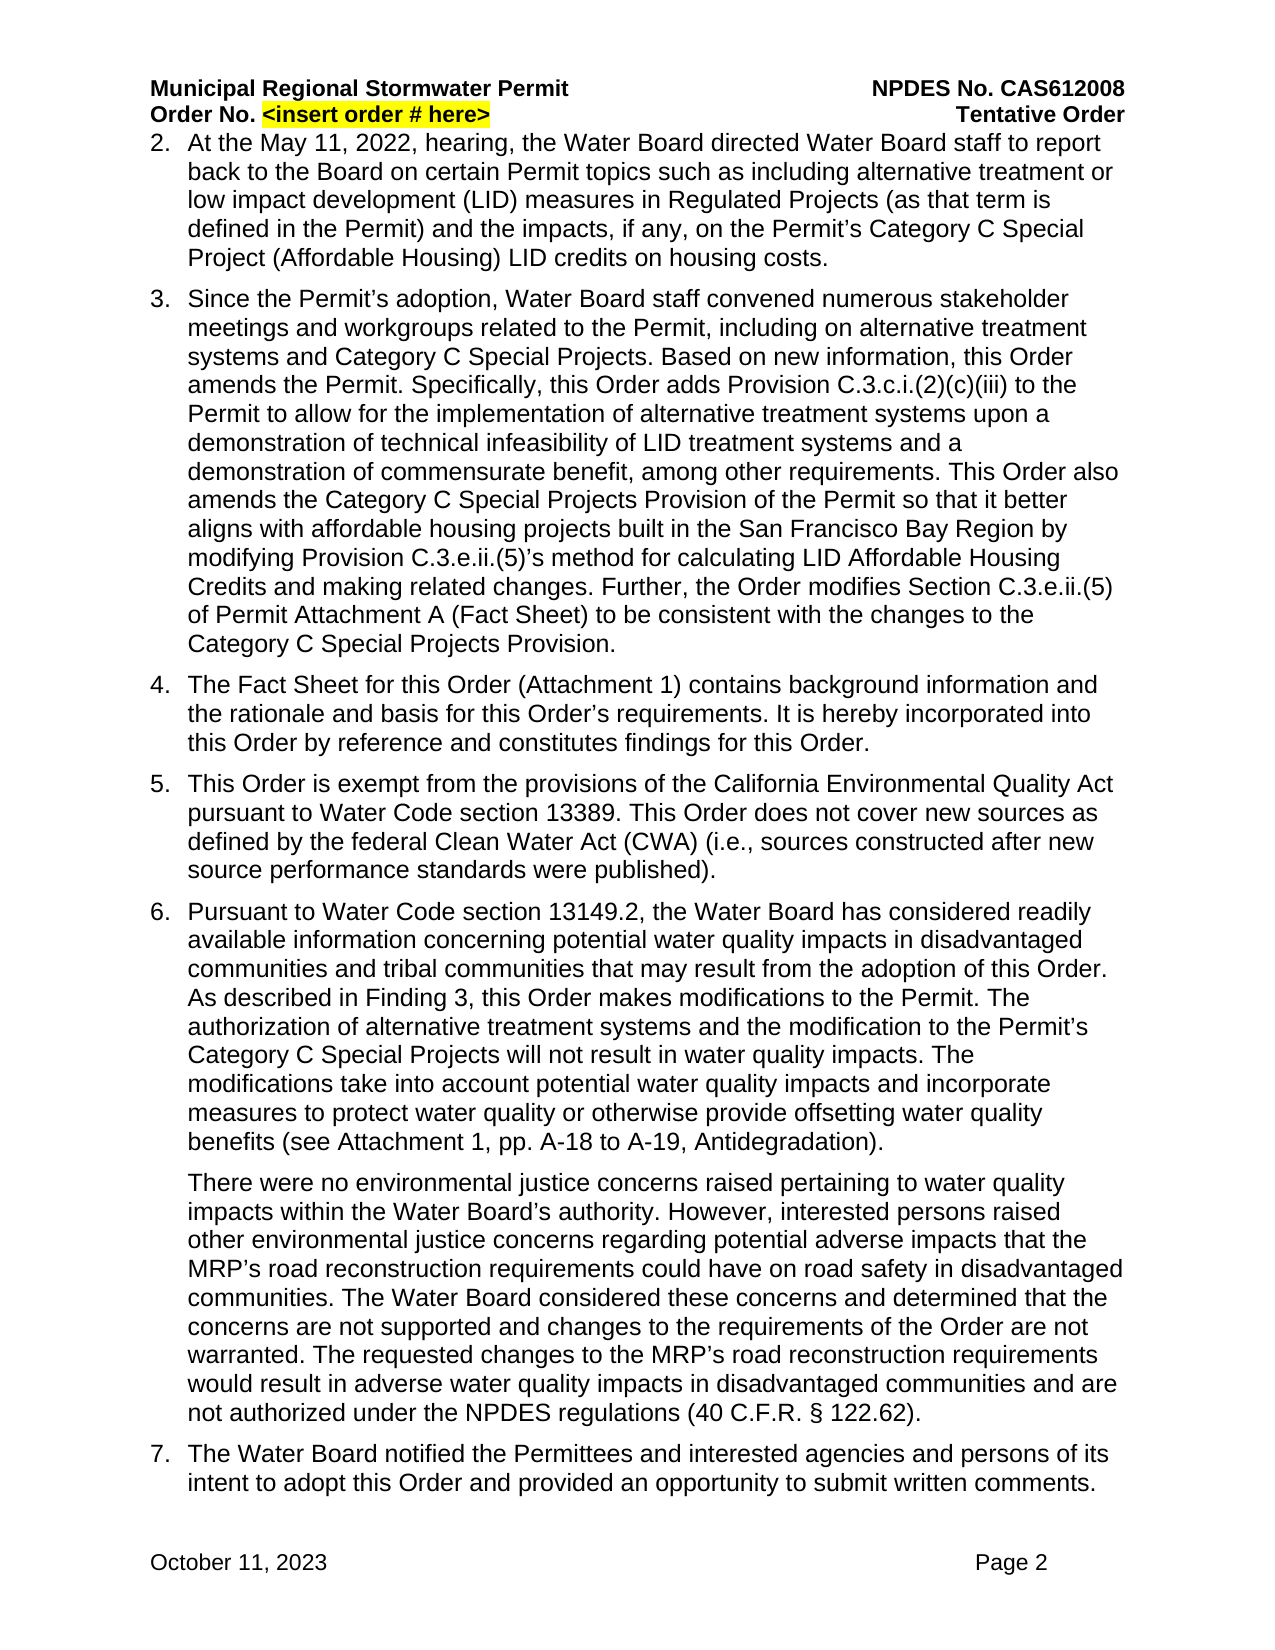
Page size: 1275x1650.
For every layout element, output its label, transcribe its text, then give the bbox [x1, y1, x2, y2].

list At the May 11, 2022, hearing, the Water Board directed Water Board staff to report back to the Board on certain Permit topics such as including alternative treatment or low impact development (LID) measures in Regulated Projects (as that term is defined in the Permit) and the impacts, if any, on the Permit’s Category C Special Project (Affordable Housing) LID credits on housing costs. [150, 128, 1125, 271]
list There were no environmental justice concerns raised pertaining to water quality impacts within the Water Board’s authority. However, interested persons raised other environmental justice concerns regarding potential adverse impacts that the MRP’s road reconstruction requirements could have on road safety in disadvantaged communities. The Water Board considered these concerns and determined that the concerns are not supported and changes to the requirements of the Order are not warranted. The requested changes to the MRP’s road reconstruction requirements would result in adverse water quality impacts in disadvantaged communities and are not authorized under the NPDES regulations (40 C.F.R. § 122.62). [187, 1168, 1125, 1426]
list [150, 1439, 1125, 1496]
list Pursuant to Water Code section 13149.2, the Water Board has considered readily available information concerning potential water quality impacts in disadvantaged communities and tribal communities that may result from the adoption of this Order. As described in Finding 3, this Order makes modifications to the Permit. The authorization of alternative treatment systems and the modification to the Permit’s Category C Special Projects will not result in water quality impacts. The modifications take into account potential water quality impacts and incorporate measures to protect water quality or otherwise provide offsetting water quality benefits (see Attachment 1, pp. A-18 to A-19, Antidegradation). [150, 896, 1125, 1155]
list This Order is exempt from the provisions of the California Environmental Quality Act pursuant to Water Code section 13389. This Order does not cover new sources as defined by the federal Clean Water Act (CWA) (i.e., sources constructed after new source performance standards were published). [150, 769, 1125, 884]
list Since the Permit’s adoption, Water Board staff convened numerous stakeholder meetings and workgroups related to the Permit, including on alternative treatment systems and Category C Special Projects. Based on new information, this Order amends the Permit. Specifically, this Order adds Provision C.3.c.i.(2)(c)(iii) to the Permit to allow for the implementation of alternative treatment systems upon a demonstration of technical infeasibility of LID treatment systems and a demonstration of commensurate benefit, among other requirements. This Order also amends the Category C Special Projects Provision of the Permit so that it better aligns with affordable housing projects built in the San Francisco Bay Region by modifying Provision C.3.e.ii.(5)’s method for calculating LID Affordable Housing Credits and making related changes. Further, the Order modifies Section C.3.e.ii.(5) of Permit Attachment A (Fact Sheet) to be consistent with the changes to the Category C Special Projects Provision. [150, 284, 1125, 658]
list The Fact Sheet for this Order (Attachment 1) contains background information and the rationale and basis for this Order’s requirements. It is hereby incorporated into this Order by reference and constitutes findings for this Order. [150, 670, 1125, 756]
